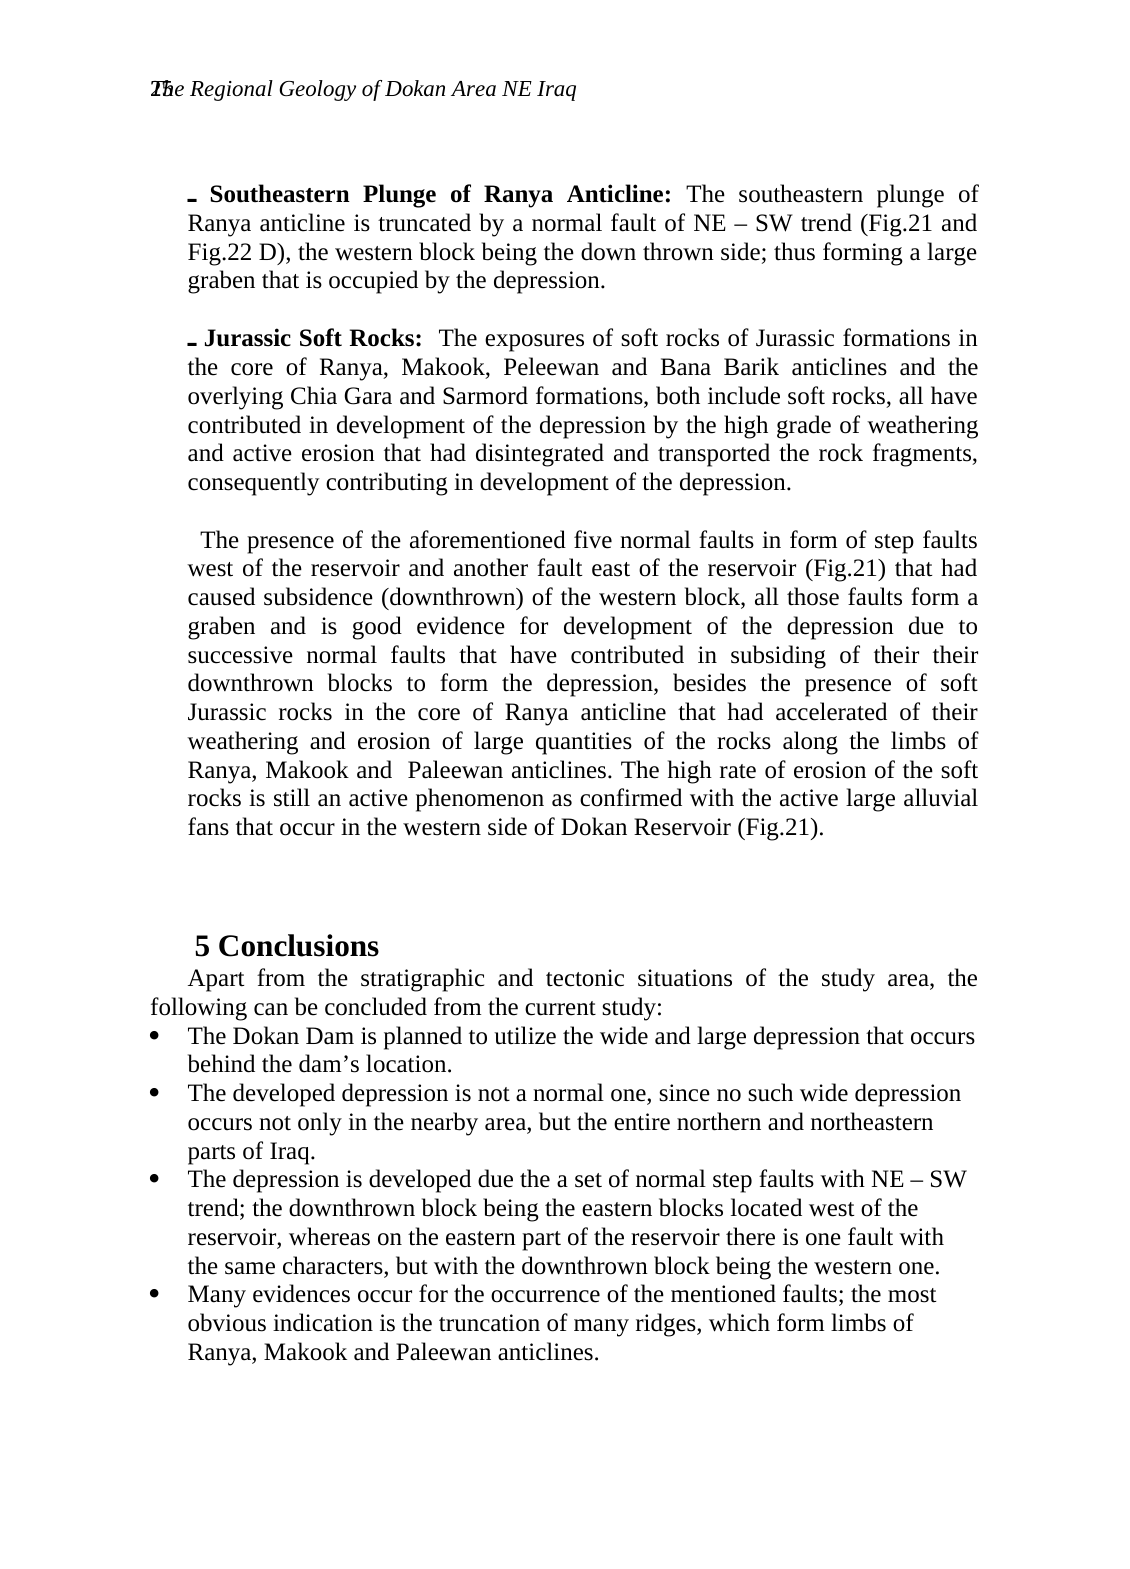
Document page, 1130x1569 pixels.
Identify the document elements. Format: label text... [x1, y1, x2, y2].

text Apart from the stratigraphic and tectonic situations of the study area, the following can be concluded from the current study: [150, 963, 979, 1021]
text 5 Conclusions [150, 927, 979, 963]
text The presence of the aforementioned five normal faults in form of step faults west of the reservoir and another fault east of the reservoir (Fig.21) that had caused subsidence (downthrown) of the western block, all those faults form a graben and is good evidence for development of the depression due to successive normal faults that have contributed in subsiding of their their downthrown blocks to form the depression, besides the presence of soft Jurassic rocks in the core of Ranya anticline that had accelerated of their weathering and erosion of large quantities of the rocks along the limbs of Ranya, Makook and Paleewan anticlines. The high rate of erosion of the soft rocks is still an active phenomenon as confirmed with the active large alluvial fans that occur in the western side of Dokan Reservoir (Fig.21). [187, 525, 979, 841]
text ـ Jurassic Soft Rocks: The exposures of soft rocks of Jurassic formations in the core of Ranya, Makook, Peleewan and Bana Barik anticlines and the overlying Chia Gara and Sarmord formations, both include soft rocks, all have contributed in development of the depression by the high grade of weathering and active erosion that had disintegrated and transported the rock fragments, consequently contributing in development of the depression. [187, 323, 979, 496]
list The Dokan Dam is planned to utilize the wide and large depression that occurs behind the dam’s location. [150, 1021, 979, 1078]
list Many evidences occur for the occurrence of the mentioned faults; the most obvious indication is the truncation of many ridges, which form limbs of Ranya, Makook and Paleewan anticlines. [150, 1279, 979, 1366]
text ـ Southeastern Plunge of Ranya Anticline: The southeastern plunge of Ranya anticline is truncated by a normal fault of NE – SW trend (Fig.21 and Fig.22 D), the western block being the down thrown side; thus forming a large graben that is occupied by the depression. [187, 179, 979, 294]
list The developed depression is not a normal one, since no such wide depression occurs not only in the nearby area, but the entire northern and northeastern parts of Iraq. [150, 1078, 979, 1164]
list The depression is developed due the a set of normal step faults with NE – SW trend; the downthrown block being the eastern blocks located west of the reservoir, whereas on the eastern part of the reservoir there is one fault with the same characters, but with the downthrown block being the western one. [150, 1164, 979, 1279]
